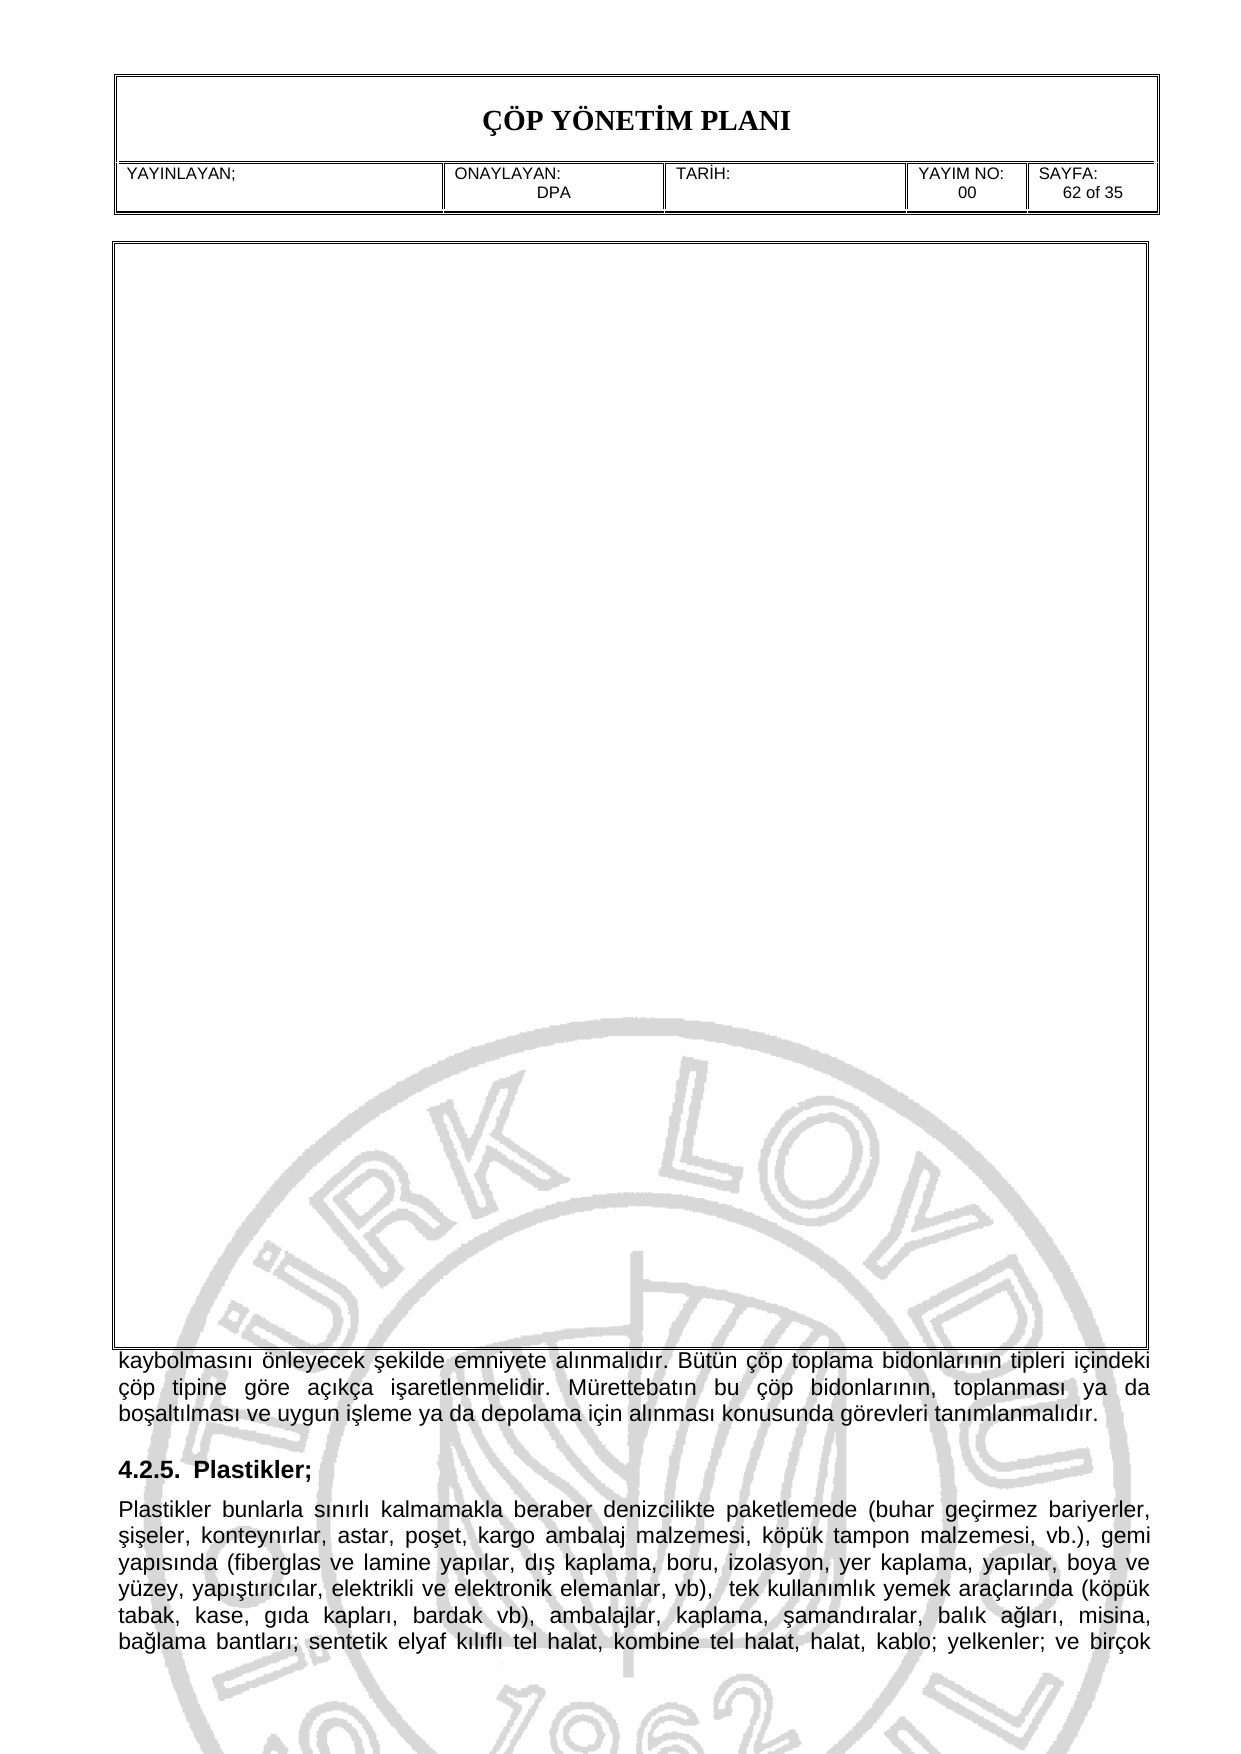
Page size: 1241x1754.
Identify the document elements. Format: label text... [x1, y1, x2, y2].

text Petrol ürünlerinden oluşan çöplerin Ek 1’e göre tanzim edileceği göz önüne alınmalıdır. Güvertede ve makine dairesinde çöp toplanması için boş boya kutuları ve fıçılar kullanılabilir. Fakat bu kutular mutlaka sıkı kapaklar ile kapatılacaktır. Bütün çöp kutuları kaybı, saçılmayı ve kutudaki çöplerin kaybolmasını önleyecek şekilde emniyete alınmalıdır. Bütün çöp toplama bidonlarının tipleri içindeki çöp tipine göre açıkça işaretlenmelidir. Mürettebatın bu çöp bidonlarının, toplanması ya da boşaltılması ve uygun işleme ya da depolama için alınması konusunda görevleri tanımlanmalıdır. [118, 1347, 1152, 1426]
text Plastikler bunlarla sınırlı kalmamakla beraber denizcilikte paketlemede (buhar geçirmez bariyerler, şişeler, konteynırlar, astar, poşet, kargo ambalaj malzemesi, köpük tampon malzemesi, vb.), gemi yapısında (fiberglas ve lamine yapılar, dış kaplama, boru, izolasyon, yer kaplama, yapılar, boya ve yüzey, yapıştırıcılar, elektrikli ve elektronik elemanlar, vb), tek kullanımlık yemek araçlarında (köpük tabak, kase, gıda kapları, bardak vb), ambalajlar, kaplama, şamandıralar, balık ağları, misina, bağlama bantları; sentetik elyaf kılıflı tel halat, kombine tel halat, halat, kablo; yelkenler; ve birçok diğer plastikten üretilen ürünlerde kullanılmaktadır. MARPOL Ek V Kural 3.2 gereği plastiklerin denize deşarjı yasaktır. [118, 1496, 1152, 1654]
list Plastikler; [118, 1455, 1152, 1484]
